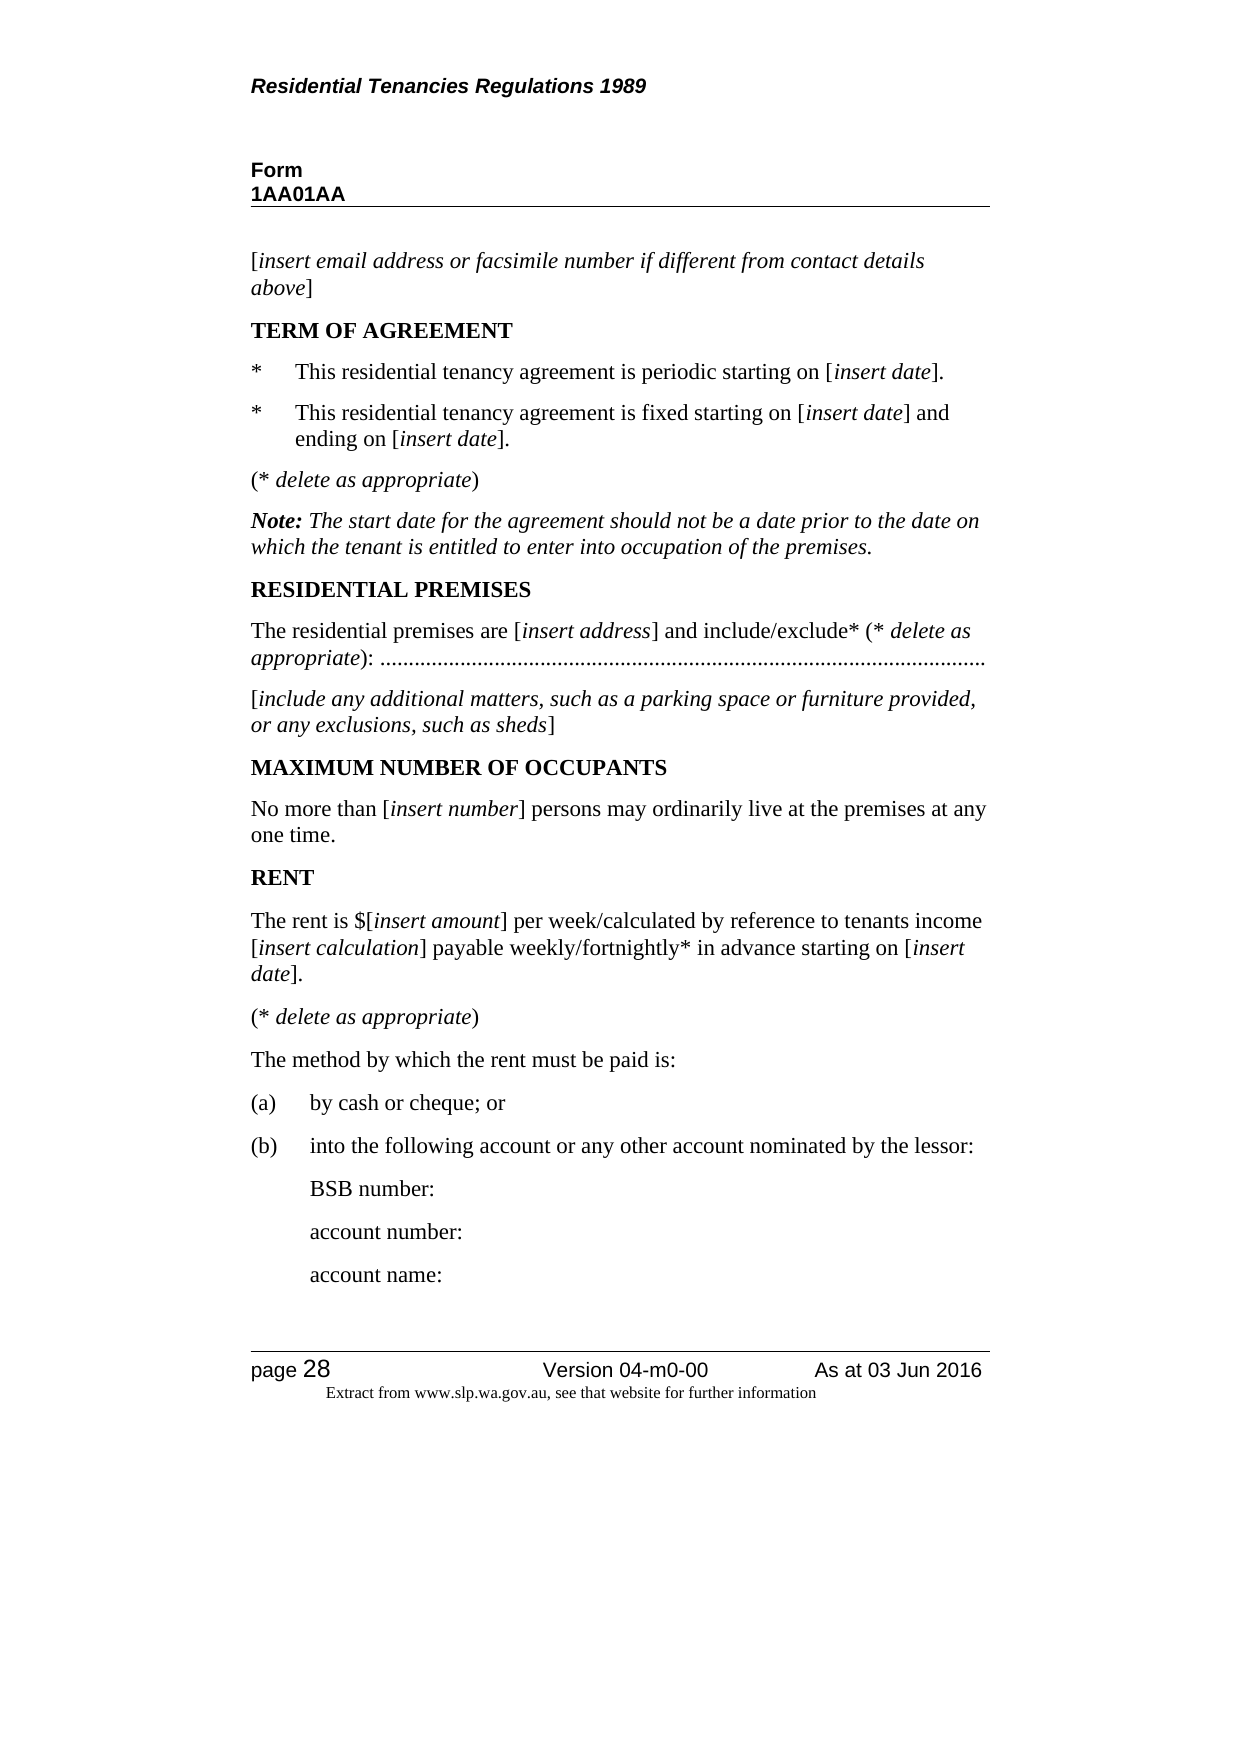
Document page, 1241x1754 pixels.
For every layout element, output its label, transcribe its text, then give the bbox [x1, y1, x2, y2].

text (b) into the following account or any other account nominated by the lessor: [251, 1132, 990, 1158]
text * This residential tenancy agreement is fixed starting on [insert date] and ending on [insert date]. [251, 399, 990, 451]
text [insert email address or facsimile number if different from contact details above] [251, 247, 990, 300]
text MAXIMUM NUMBER OF OCCUPANTS [251, 754, 990, 780]
text Rent [251, 864, 990, 891]
text TERM OF AGREEMENT [251, 317, 990, 343]
text No more than [insert number] persons may ordinarily live at the premises at any one time. [251, 795, 990, 848]
text RESIDENTIAL PREMISES [251, 576, 990, 603]
text The method by which the rent must be paid is: [251, 1046, 990, 1072]
text (* delete as appropriate) [251, 1003, 990, 1029]
text The rent is $[insert amount] per week/calculated by reference to tenants income [insert calculation] payable weekly/fortnightly* in advance starting on [insert date]. [251, 907, 990, 986]
text Note: The start date for the agreement should not be a date prior to the date on which the tenant is entitled to enter into occupation of the premises. [251, 507, 990, 560]
text * This residential tenancy agreement is periodic starting on [insert date]. [251, 358, 990, 384]
text account name: [251, 1261, 990, 1287]
text (* delete as appropriate) [251, 466, 990, 492]
text BSB number: [251, 1175, 990, 1201]
text The residential premises are [insert address] and include/exclude* (* delete as appropriate): .......................................................................................................... [251, 617, 990, 670]
text [include any additional matters, such as a parking space or furniture provided, or any exclusions, such as sheds] [251, 684, 990, 737]
text (a) by cash or cheque; or [251, 1089, 990, 1115]
text account number: [251, 1218, 990, 1244]
